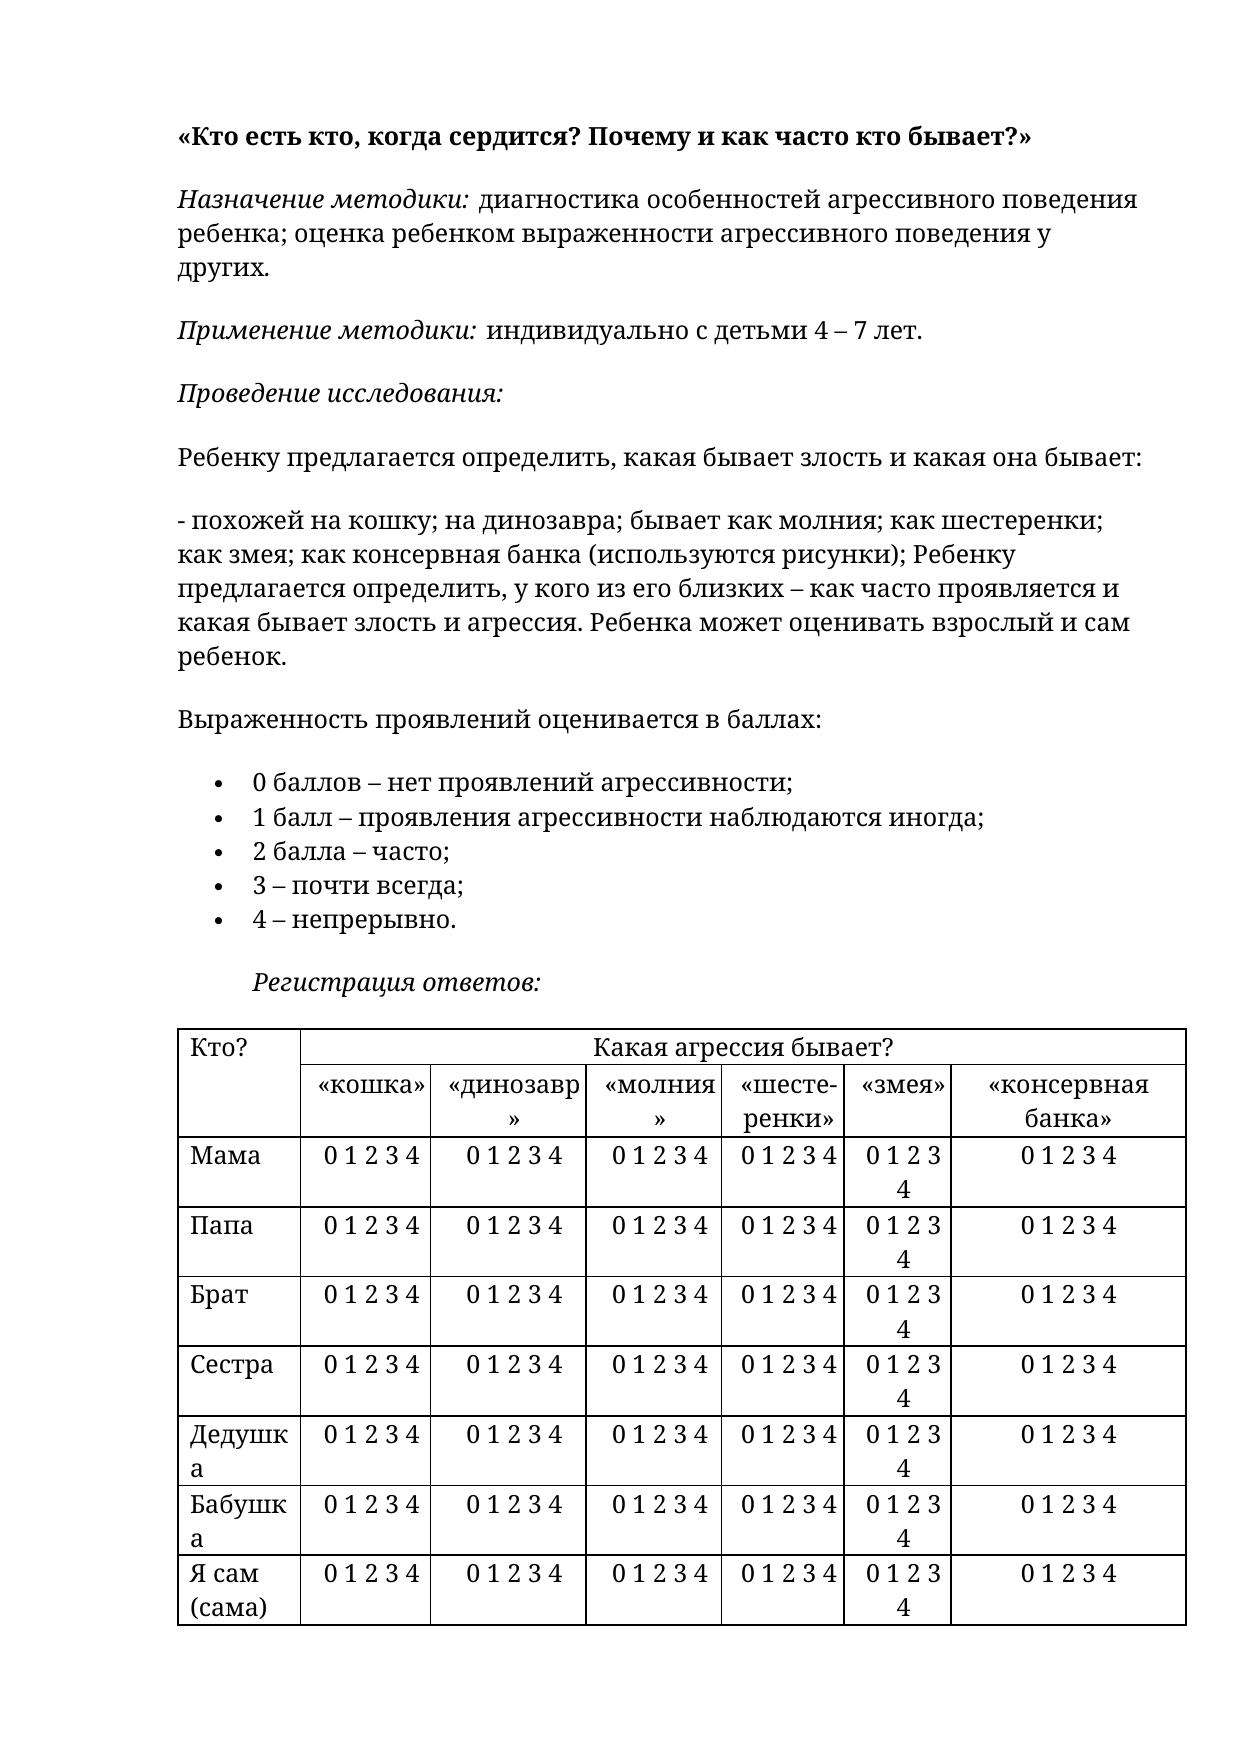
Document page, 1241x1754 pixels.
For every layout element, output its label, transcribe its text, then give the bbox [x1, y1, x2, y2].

table_cell 0 1 2 3 4 [587, 1138, 721, 1206]
table_cell 0 1 2 3 4 [722, 1277, 843, 1345]
list 0 баллов – нет проявлений агрессивности; [215, 765, 1152, 799]
table_cell Сестра [179, 1347, 300, 1415]
table_cell «шесте-ренки» [722, 1065, 843, 1136]
table_header Какая агрессия бывает? [301, 1030, 1185, 1063]
table_cell 0 1 2 3 4 [952, 1417, 1185, 1485]
table_cell 0 1 2 3 4 [301, 1277, 430, 1345]
text Регистрация ответов: [252, 964, 1152, 999]
table_cell 0 1 2 3 4 [587, 1486, 721, 1554]
table_cell 0 1 2 3 4 [722, 1138, 843, 1206]
table_cell 0 1 2 3 4 [952, 1208, 1185, 1276]
table_cell 0 1 2 3 4 [301, 1347, 430, 1415]
table_cell 0 1 2 3 4 [845, 1277, 950, 1345]
table_cell 0 1 2 3 4 [722, 1556, 843, 1624]
table_cell 0 1 2 3 4 [587, 1417, 721, 1485]
table_cell 0 1 2 3 4 [431, 1208, 585, 1276]
table_cell 0 1 2 3 4 [301, 1208, 430, 1276]
table_cell 0 1 2 3 4 [431, 1347, 585, 1415]
text Проведение исследования: [177, 376, 1152, 410]
table_cell 0 1 2 3 4 [431, 1486, 585, 1554]
table_cell 0 1 2 3 4 [722, 1347, 843, 1415]
table_cell Дедушка [179, 1417, 300, 1485]
table_cell 0 1 2 3 4 [301, 1556, 430, 1624]
list 4 – непрерывно. [215, 901, 1152, 935]
table_cell 0 1 2 3 4 [952, 1556, 1185, 1624]
table_cell 0 1 2 3 4 [845, 1556, 950, 1624]
table_cell 0 1 2 3 4 [301, 1138, 430, 1206]
list 2 балла – часто; [215, 833, 1152, 867]
table_cell Папа [179, 1208, 300, 1276]
list 1 балл – проявления агрессивности наблюдаются иногда; [215, 799, 1152, 833]
table_cell 0 1 2 3 4 [587, 1556, 721, 1624]
text Выраженность проявлений оценивается в баллах: [177, 702, 1152, 736]
table_cell Мама [179, 1138, 300, 1206]
table_cell 0 1 2 3 4 [845, 1138, 950, 1206]
table_cell 0 1 2 3 4 [587, 1208, 721, 1276]
table_cell 0 1 2 3 4 [722, 1417, 843, 1485]
table_cell 0 1 2 3 4 [431, 1138, 585, 1206]
table_cell 0 1 2 3 4 [845, 1208, 950, 1276]
text Ребенку предлагается определить, какая бывает злость и какая она бывает: [177, 439, 1152, 473]
table_cell «змея» [845, 1065, 950, 1136]
table_cell 0 1 2 3 4 [431, 1277, 585, 1345]
table_cell 0 1 2 3 4 [952, 1486, 1185, 1554]
table_cell 0 1 2 3 4 [845, 1486, 950, 1554]
table_cell «консервная банка» [952, 1065, 1185, 1136]
table_cell 0 1 2 3 4 [587, 1347, 721, 1415]
table_cell «молния» [587, 1065, 721, 1136]
list 3 – почти всегда; [215, 867, 1152, 901]
table_cell 0 1 2 3 4 [301, 1486, 430, 1554]
text «Кто есть кто, когда сердится? Почему и как часто кто бывает?» [177, 118, 1152, 152]
table_header Кто? [179, 1030, 300, 1136]
table_cell 0 1 2 3 4 [845, 1347, 950, 1415]
text Применение методики: индивидуально с детьми 4 – 7 лет. [177, 313, 1152, 347]
table_cell 0 1 2 3 4 [587, 1277, 721, 1345]
text Назначение методики: диагностика особенностей агрессивного поведения ребенка; оценка ребенком выраженности агрессивного поведения у других. [177, 181, 1152, 283]
table_cell 0 1 2 3 4 [431, 1556, 585, 1624]
table_cell «кошка» [301, 1065, 430, 1136]
table_cell Брат [179, 1277, 300, 1345]
table_cell Я сам (сама) [179, 1556, 300, 1624]
table_cell 0 1 2 3 4 [952, 1277, 1185, 1345]
table_cell 0 1 2 3 4 [301, 1417, 430, 1485]
table_cell 0 1 2 3 4 [431, 1417, 585, 1485]
table_cell Бабушка [179, 1486, 300, 1554]
table_cell 0 1 2 3 4 [952, 1138, 1185, 1206]
table_cell 0 1 2 3 4 [952, 1347, 1185, 1415]
text - похожей на кошку; на динозавра; бывает как молния; как шестеренки; как змея; как консервная банка (используются рисунки); Ребенку предлагается определить, у кого из его близких – как часто проявляется и какая бывает злость и агрессия. Ребенка может оценивать взрослый и сам ребенок. [177, 502, 1152, 673]
table_cell 0 1 2 3 4 [722, 1208, 843, 1276]
table_cell 0 1 2 3 4 [845, 1417, 950, 1485]
table_cell 0 1 2 3 4 [722, 1486, 843, 1554]
table_cell «динозавр» [431, 1065, 585, 1136]
